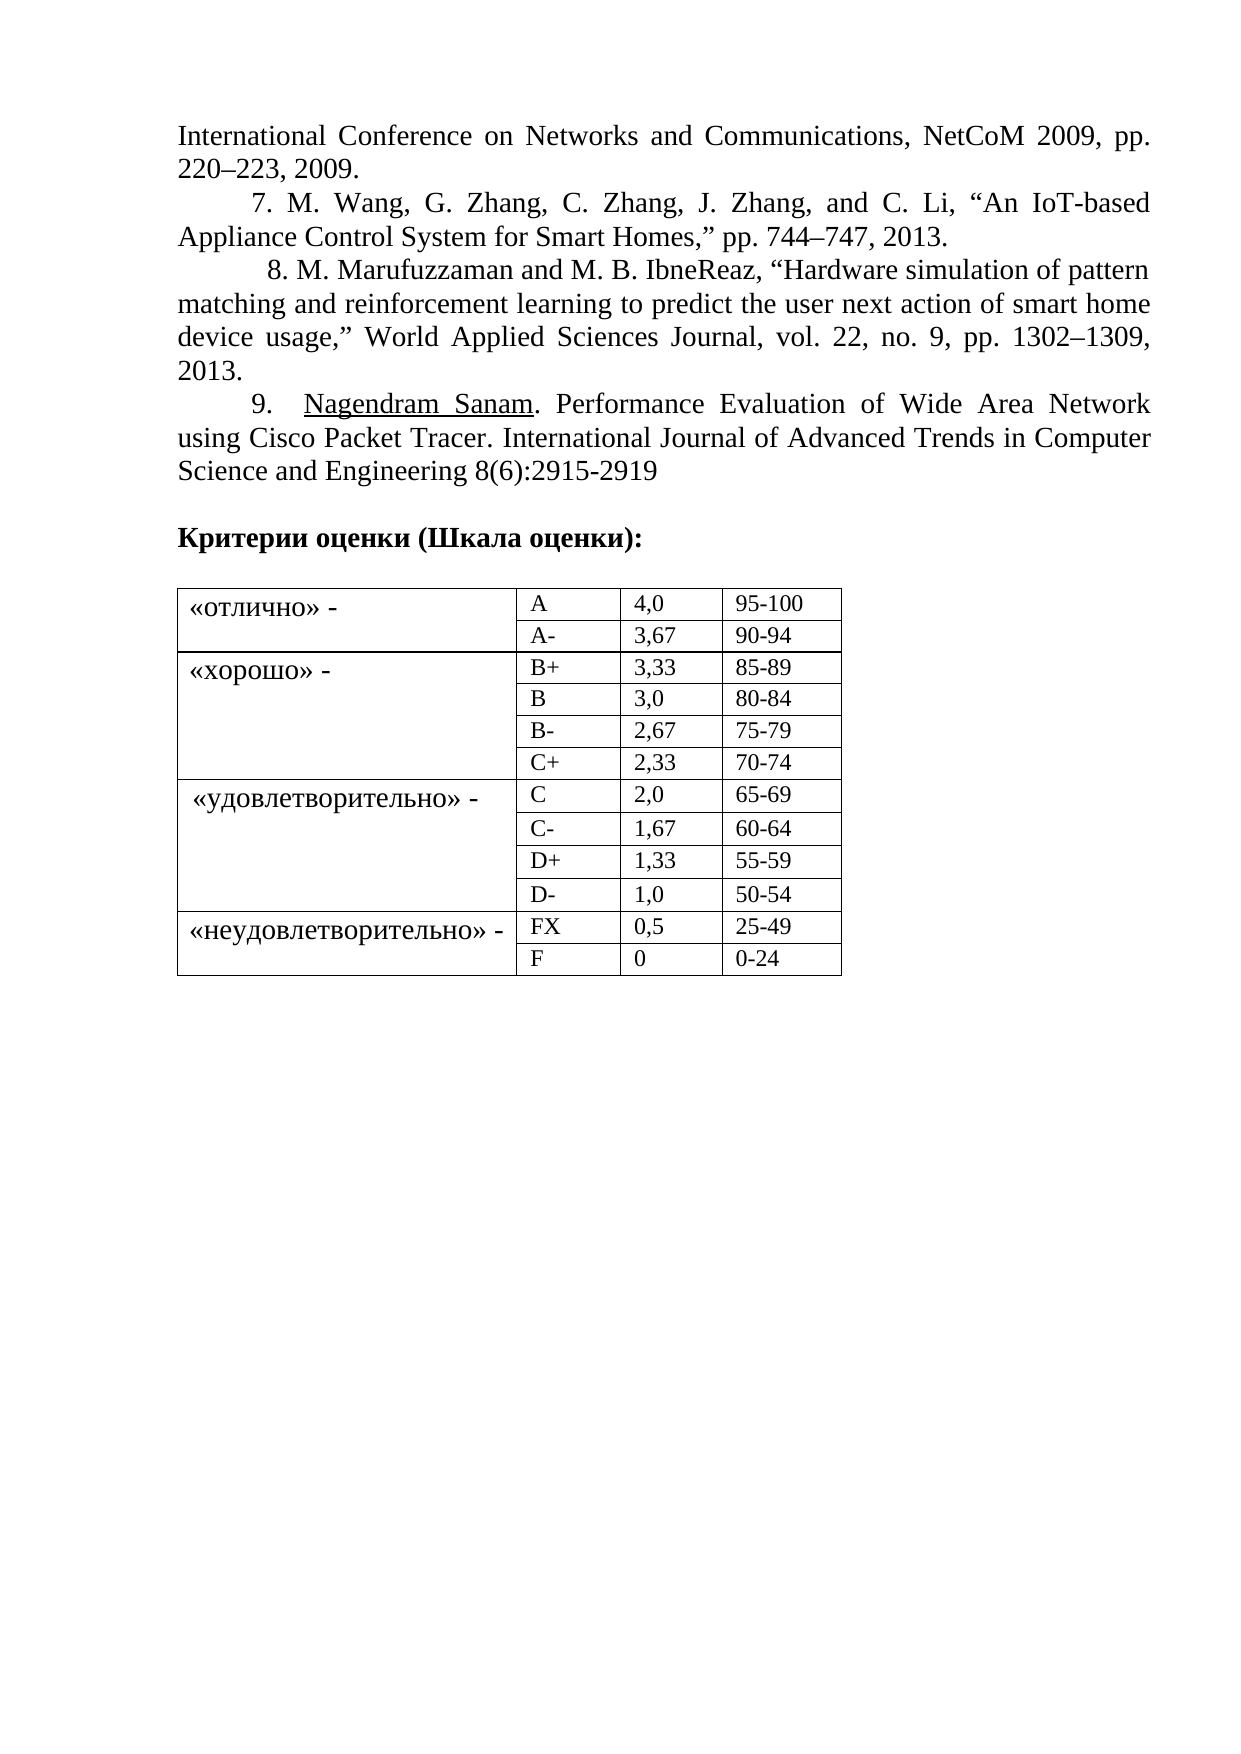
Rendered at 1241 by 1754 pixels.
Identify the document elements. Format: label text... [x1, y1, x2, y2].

table_cell F [517, 944, 620, 975]
table_cell 3,33 [621, 653, 722, 683]
table_cell 3,67 [621, 621, 722, 651]
table_cell «хорошо» - [178, 653, 516, 779]
table_cell 55-59 [723, 846, 841, 878]
table_cell 2,33 [621, 748, 722, 779]
table_cell 85-89 [723, 653, 841, 683]
table_header А [517, 589, 620, 619]
text 7. M. Wang, G. Zhang, C. Zhang, J. Zhang, and C. Li, “An IoT-based Appliance Control System for Smart Homes,” pp. 744–747, 2013. [177, 185, 1152, 252]
table_cell В- [517, 716, 620, 747]
table_cell 60-64 [723, 813, 841, 845]
text 9. Nagendram Sanam. Performance Evaluation of Wide Area Network using Cisco Packet Tracer. International Journal of Advanced Trends in Computer Science and Engineering 8(6):2915-2919 [177, 386, 1152, 487]
table_header 4,0 [621, 589, 722, 619]
table_cell 1,0 [621, 879, 722, 911]
table_cell 25-49 [723, 912, 841, 943]
table_cell 2,67 [621, 716, 722, 747]
table_header «отлично» - [178, 589, 516, 651]
table_cell 65-69 [723, 780, 841, 812]
table_cell 1,67 [621, 813, 722, 845]
text 8. M. Marufuzzaman and M. B. IbneReaz, “Hardware simulation of pattern matching and reinforcement learning to predict the user next action of smart home device usage,” World Applied Sciences Journal, vol. 22, no. 9, pp. 1302–1309, 2013. [177, 252, 1152, 386]
table_cell «удовлетворительно» - [178, 780, 516, 911]
table_cell D+ [517, 846, 620, 878]
table_cell D- [517, 879, 620, 911]
table_cell С+ [517, 748, 620, 779]
table_cell 1,33 [621, 846, 722, 878]
table_cell 75-79 [723, 716, 841, 747]
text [177, 118, 1152, 185]
table_cell 90-94 [723, 621, 841, 651]
table_cell 3,0 [621, 684, 722, 715]
table_cell «неудовлетворительно» - [178, 912, 516, 975]
table_cell А- [517, 621, 620, 651]
table_cell 50-54 [723, 879, 841, 911]
table_cell 80-84 [723, 684, 841, 715]
table_cell 2,0 [621, 780, 722, 812]
table_cell 0,5 [621, 912, 722, 943]
table_cell 0 [621, 944, 722, 975]
table_cell В [517, 684, 620, 715]
table_cell 0-24 [723, 944, 841, 975]
table_cell FX [517, 912, 620, 943]
table_cell 70-74 [723, 748, 841, 779]
text Критерии оценки (Шкала оценки): [177, 521, 1152, 554]
table_header 95-100 [723, 589, 841, 619]
table_cell В+ [517, 653, 620, 683]
table_cell С- [517, 813, 620, 845]
table_cell С [517, 780, 620, 812]
